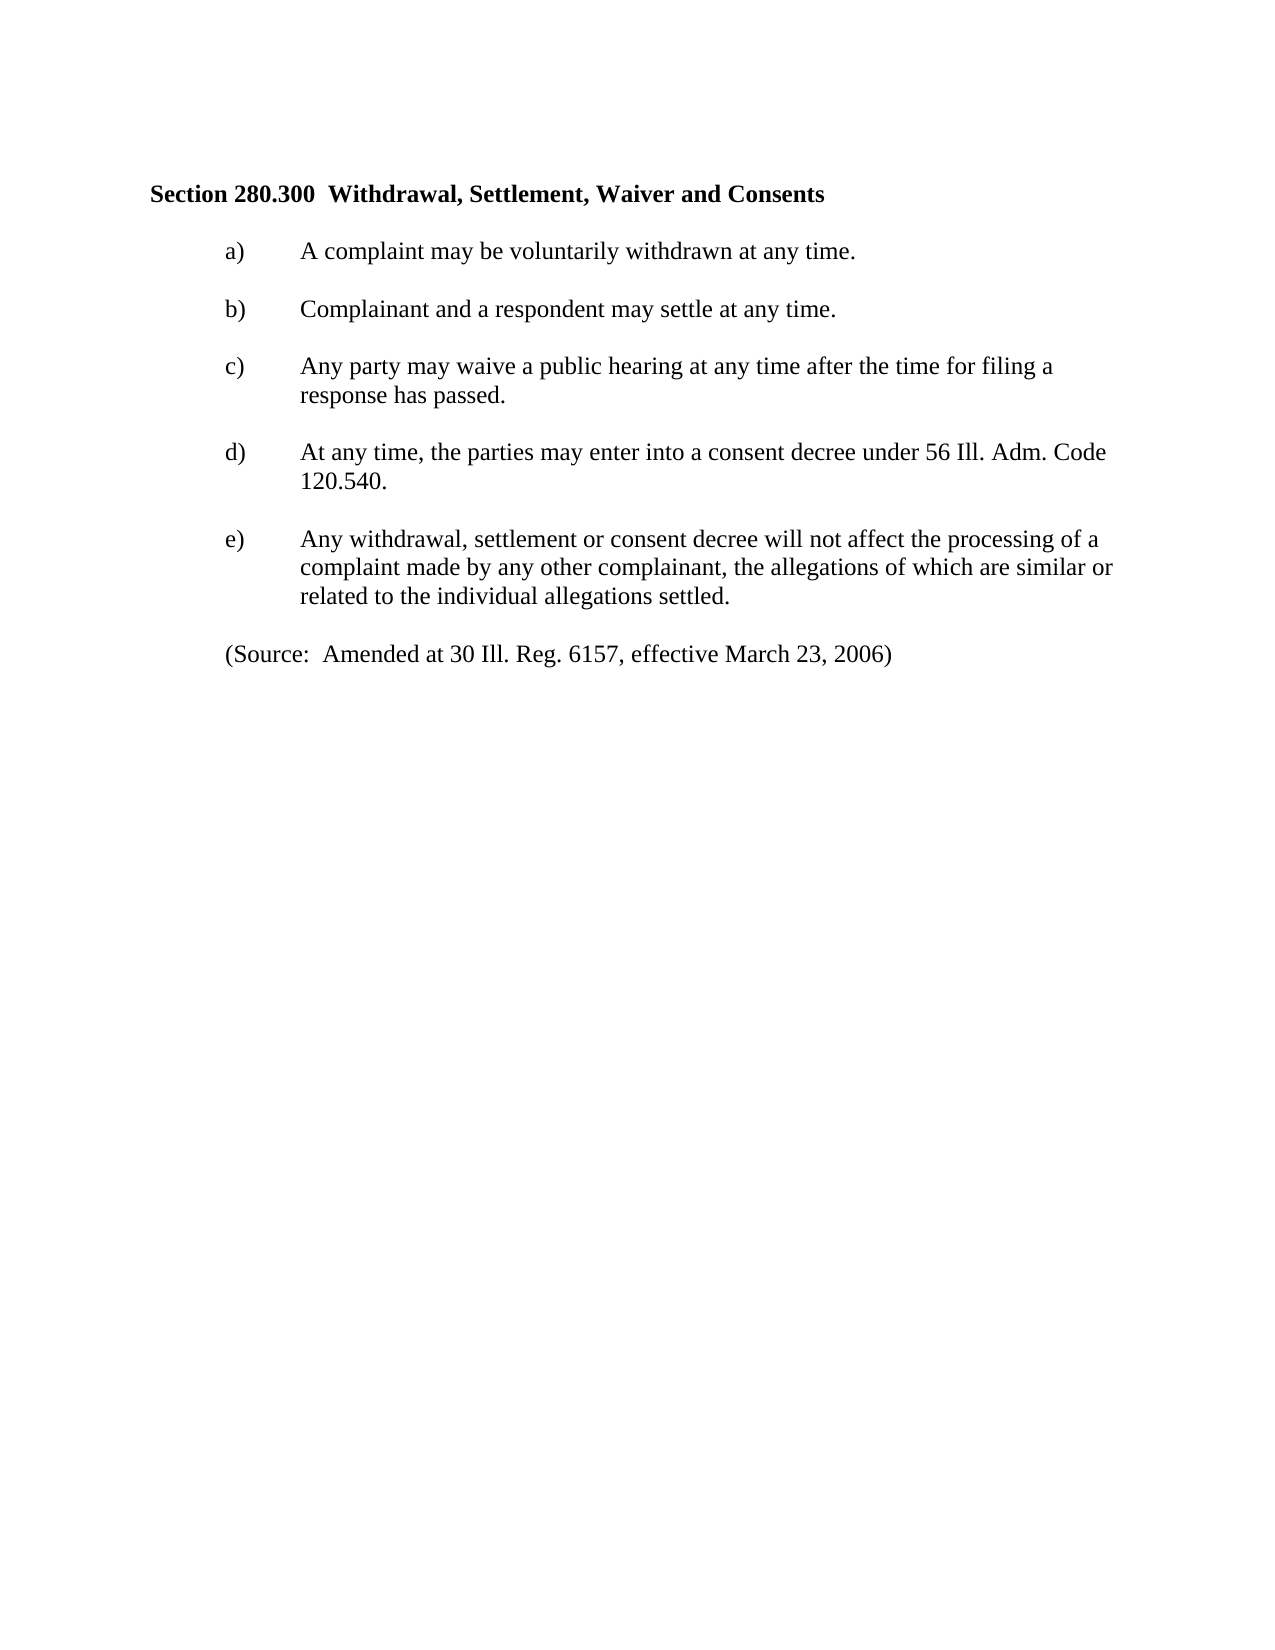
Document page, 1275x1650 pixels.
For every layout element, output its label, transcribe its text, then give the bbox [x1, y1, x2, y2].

text (Source: Amended at 30 Reg. 6157, effective ) [225, 639, 1125, 667]
text a) A complaint may be voluntarily withdrawn at any time. [225, 236, 1125, 265]
text d) At any time, the parties may enter into a consent decree under 56 Adm. Code 120.540. [225, 437, 1125, 495]
text e) Any withdrawal, settlement or consent decree will not affect the processing of a complaint made by any other complainant, the allegations of which are similar or related to the individual allegations settled. [225, 524, 1125, 610]
text c) Any party may waive a public hearing at any time after the time for filing a response has passed. [225, 351, 1125, 409]
text Section 280.300 Withdrawal, Settlement, Waiver and Consents [150, 179, 1125, 207]
text b) Complainant and a respondent may settle at any time. [225, 294, 1125, 322]
